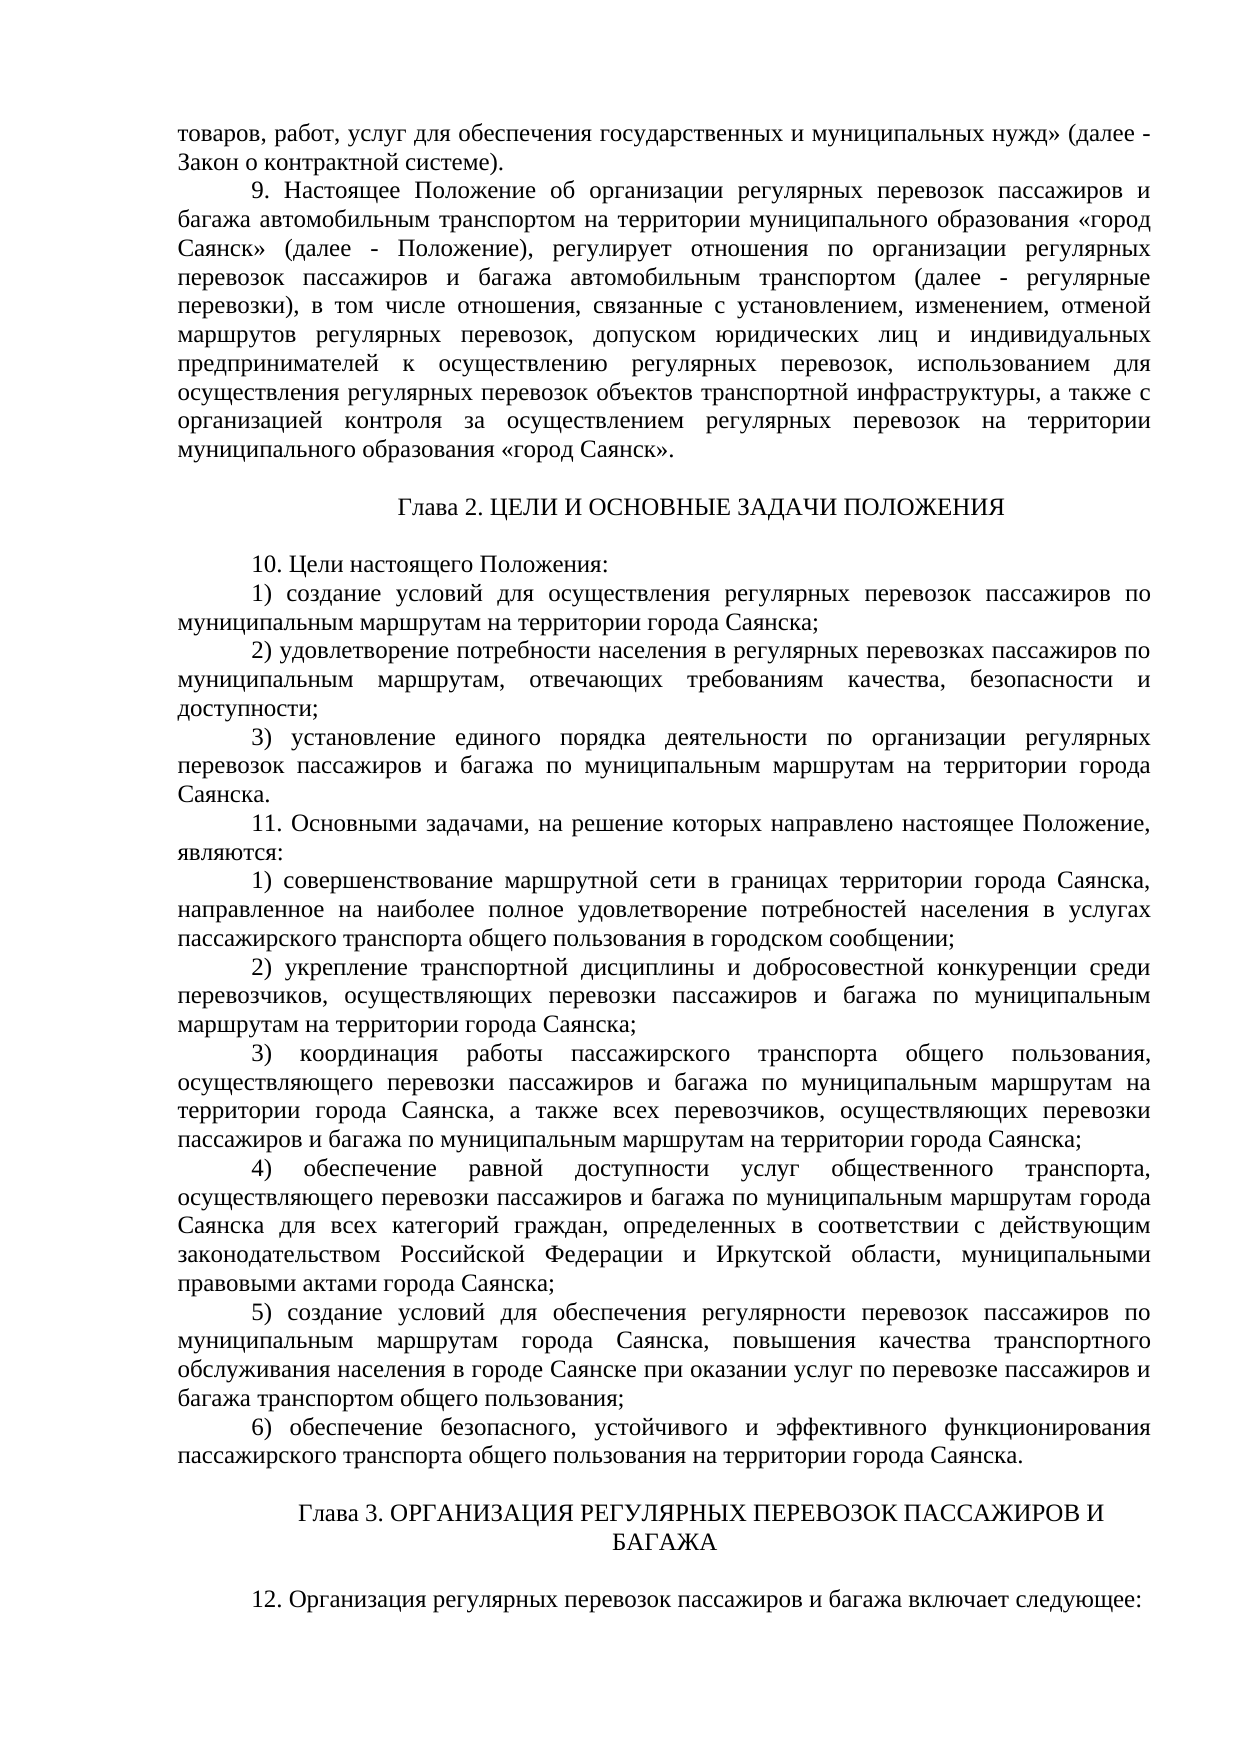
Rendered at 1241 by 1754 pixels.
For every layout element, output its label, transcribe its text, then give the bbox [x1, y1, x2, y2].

text 3) координация работы пассажирского транспорта общего пользования, осуществляющего перевозки пассажиров и багажа по муниципальным маршрутам на территории города Саянска, а также всех перевозчиков, осуществляющих перевозки пассажиров и багажа по муниципальным маршрутам на территории города Саянска; [177, 1038, 1152, 1153]
text 2) укрепление транспортной дисциплины и добросовестной конкуренции среди перевозчиков, осуществляющих перевозки пассажиров и багажа по муниципальным маршрутам на территории города Саянска; [177, 952, 1152, 1038]
text 10. Цели настоящего Положения: [177, 549, 1152, 578]
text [177, 118, 1152, 176]
text 4) обеспечение равной доступности услуг общественного транспорта, осуществляющего перевозки пассажиров и багажа по муниципальным маршрутам города Саянска для всех категорий граждан, определенных в соответствии с действующим законодательством Российской Федерации и Иркутской области, муниципальными правовыми актами города Саянска; [177, 1153, 1152, 1297]
text 12. Организация регулярных перевозок пассажиров и багажа включает следующее: [177, 1584, 1152, 1613]
text 2) удовлетворение потребности населения в регулярных перевозках пассажиров по муниципальным маршрутам, отвечающих требованиям качества, безопасности и доступности; [177, 636, 1152, 722]
text 11. Основными задачами, на решение которых направлено настоящее Положение, являются: [177, 808, 1152, 866]
text 1) совершенствование маршрутной сети в границах территории города Саянска, направленное на наиболее полное удовлетворение потребностей населения в услугах пассажирского транспорта общего пользования в городском сообщении; [177, 866, 1152, 952]
text 5) создание условий для обеспечения регулярности перевозок пассажиров по муниципальным маршрутам города Саянска, повышения качества транспортного обслуживания населения в городе Саянске при оказании услуг по перевозке пассажиров и багажа транспортом общего пользования; [177, 1297, 1152, 1412]
text Глава 3. ОРГАНИЗАЦИЯ РЕГУЛЯРНЫХ ПЕРЕВОЗОК ПАССАЖИРОВ И БАГАЖА [177, 1498, 1152, 1556]
text Глава 2. ЦЕЛИ И ОСНОВНЫЕ ЗАДАЧИ ПОЛОЖЕНИЯ [177, 492, 1152, 521]
text 9. Настоящее Положение об организации регулярных перевозок пассажиров и багажа автомобильным транспортом на территории муниципального образования «город Саянск» (далее - Положение), регулирует отношения по организации регулярных перевозок пассажиров и багажа автомобильным транспортом (далее - регулярные перевозки), в том числе отношения, связанные с установлением, изменением, отменой маршрутов регулярных перевозок, допуском юридических лиц и индивидуальных предпринимателей к осуществлению регулярных перевозок, использованием для осуществления регулярных перевозок объектов транспортной инфраструктуры, а также с организацией контроля за осуществлением регулярных перевозок на территории муниципального образования «город Саянск». [177, 176, 1152, 463]
text 1) создание условий для осуществления регулярных перевозок пассажиров по муниципальным маршрутам на территории города Саянска; [177, 578, 1152, 636]
text 6) обеспечение безопасного, устойчивого и эффективного функционирования пассажирского транспорта общего пользования на территории города Саянска. [177, 1412, 1152, 1469]
text 3) установление единого порядка деятельности по организации регулярных перевозок пассажиров и багажа по муниципальным маршрутам на территории города Саянска. [177, 722, 1152, 808]
